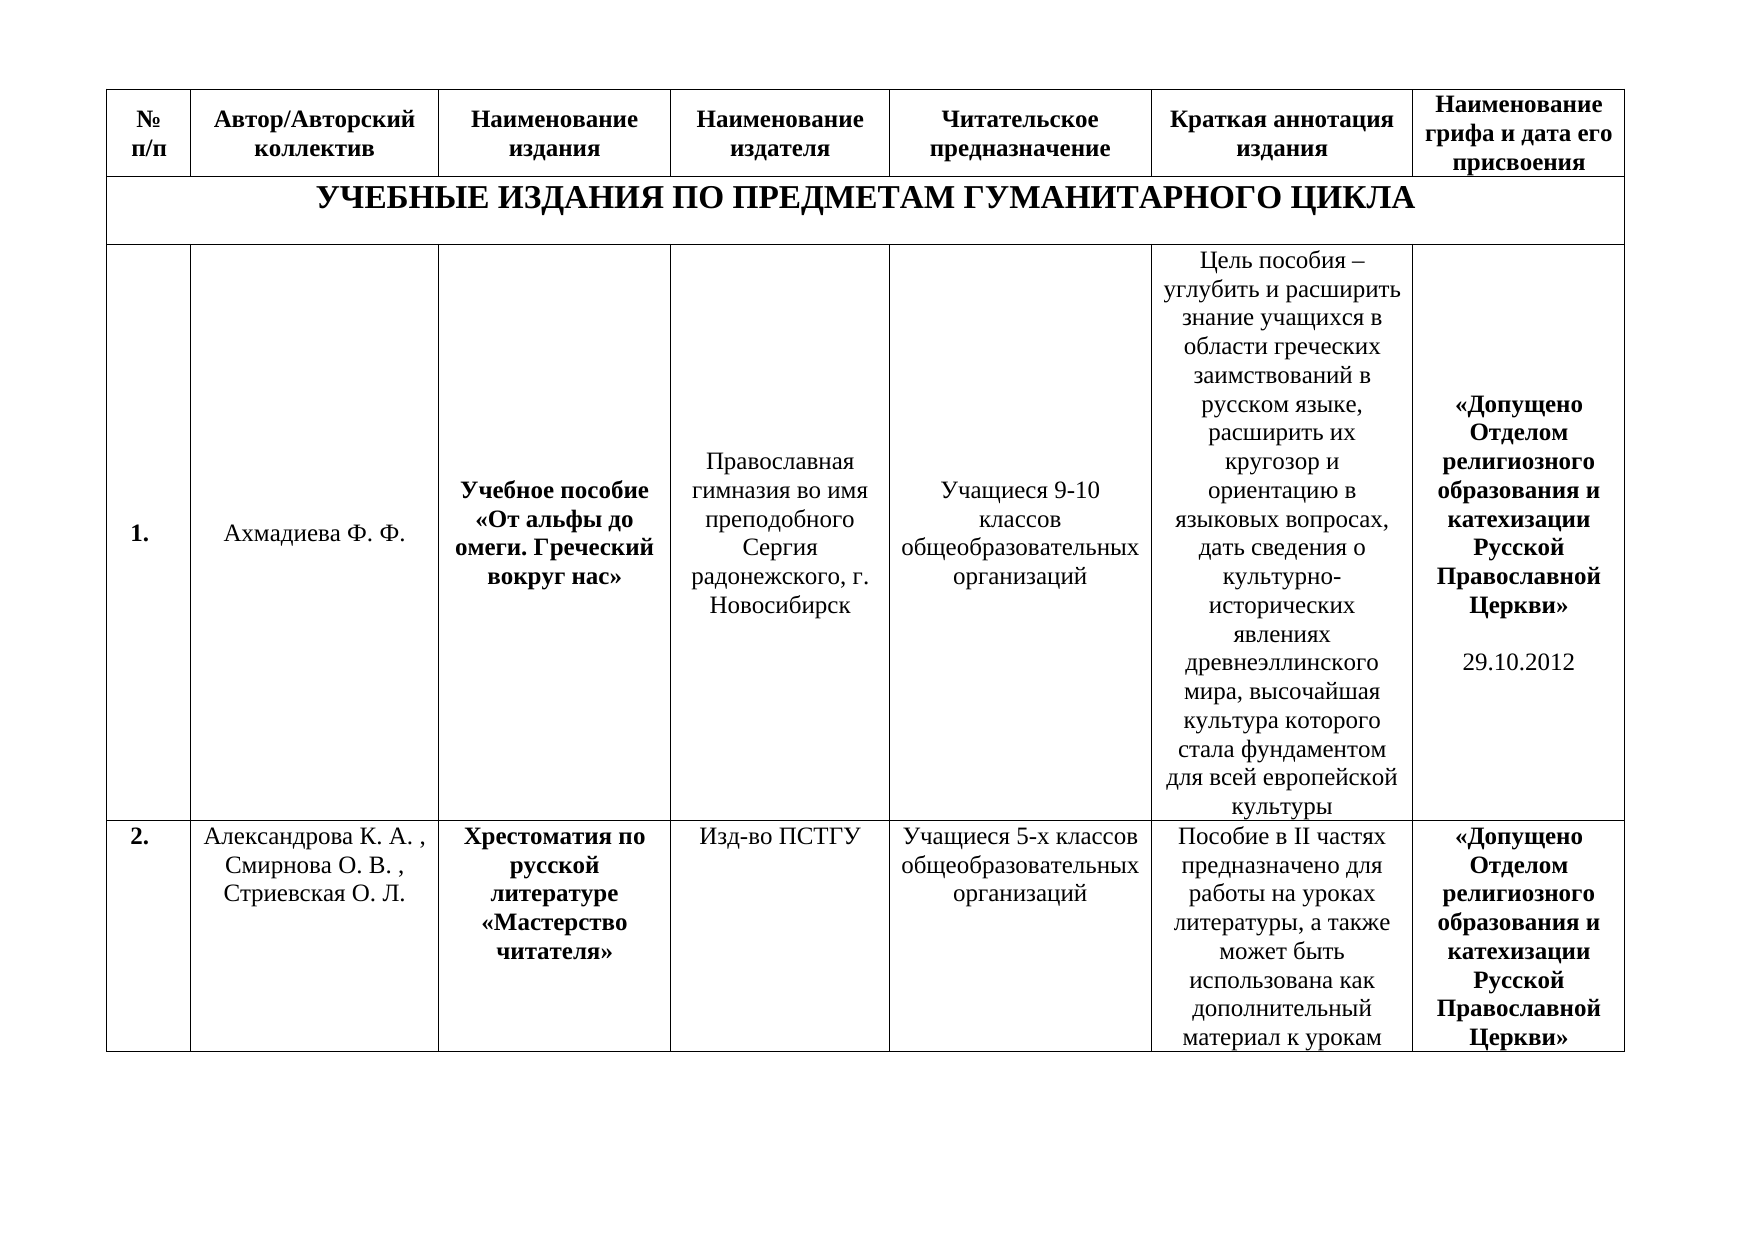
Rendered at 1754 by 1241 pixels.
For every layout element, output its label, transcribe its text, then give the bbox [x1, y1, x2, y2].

table_header Краткая аннотация издания [1152, 90, 1412, 176]
table_header Автор/Авторский коллектив [191, 90, 438, 176]
table_cell Изд-во ПСТГУ [671, 821, 889, 1051]
table_cell Учащиеся 5-х классов общеобразовательных организаций [890, 821, 1151, 1051]
table_cell «Допущено Отделом религиозного образования и катехизации Русской Православной Церкви» 29.10.2012 [1413, 245, 1624, 820]
table_header Наименование издания [439, 90, 670, 176]
table_cell Ахмадиева Ф. Ф. [191, 245, 438, 820]
table_cell Хрестоматия по русской литературе «Мастерство читателя» [439, 821, 670, 1051]
table_cell Учащиеся 9-10 классов общеобразовательных организаций [890, 245, 1151, 820]
table_cell Учебное пособие «От альфы до омеги. Греческий вокруг нас» [439, 245, 670, 820]
table_cell «Допущено Отделом религиозного образования и катехизации Русской Православной Церкви» 26.02.2013 [1413, 821, 1624, 1051]
table_cell Цель пособия – углубить и расширить знание учащихся в области греческих заимствований в русском языке, расширить их кругозор и ориентацию в языковых вопросах, дать сведения о культурно-исторических явлениях древнеэллинского мира, высочайшая культура которого стала фундаментом для всей европейской культуры [1152, 245, 1412, 820]
table_cell Православная гимназия во имя преподобного Сергия радонежского, г. Новосибирск [671, 245, 889, 820]
table_header № п/п [107, 90, 190, 176]
table_header Наименование издателя [671, 90, 889, 176]
table_cell Александрова К. А. , Смирнова О. В. , Стриевская О. Л. [191, 821, 438, 1051]
table_cell [107, 821, 190, 1051]
table_cell УЧЕБНЫЕ ИЗДАНИЯ ПО ПРЕДМЕТАМ ГУМАНИТАРНОГО ЦИКЛА [107, 177, 1624, 244]
table_header Наименование грифа и дата его присвоения [1413, 90, 1624, 176]
table_header Читательское предназначение [890, 90, 1151, 176]
table_cell [107, 245, 190, 820]
